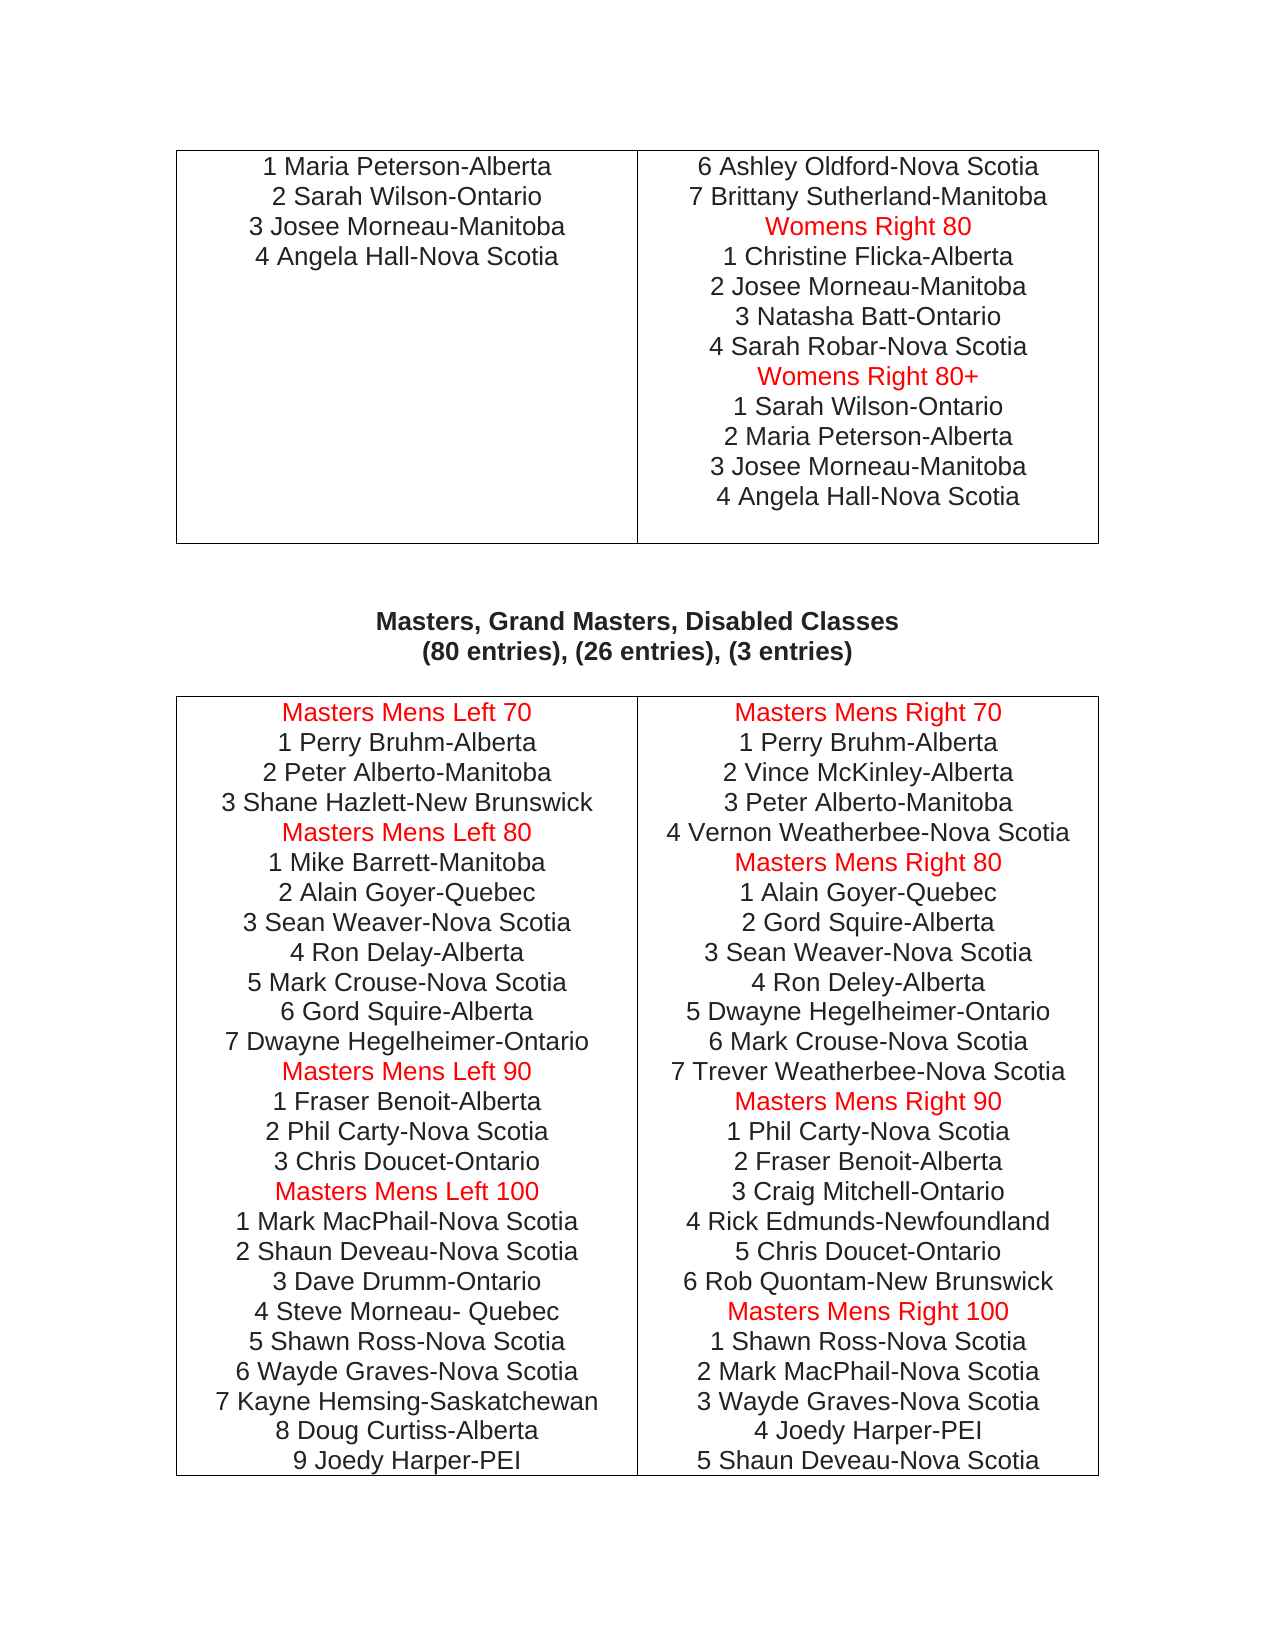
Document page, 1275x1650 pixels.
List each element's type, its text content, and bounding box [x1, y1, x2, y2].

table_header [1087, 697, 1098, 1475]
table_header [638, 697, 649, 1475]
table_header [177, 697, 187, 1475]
text Masters, Grand Masters, Disabled Classes (80 entries), (26 entries), (3 entries) [187, 606, 1087, 666]
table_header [638, 151, 1098, 543]
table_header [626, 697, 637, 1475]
